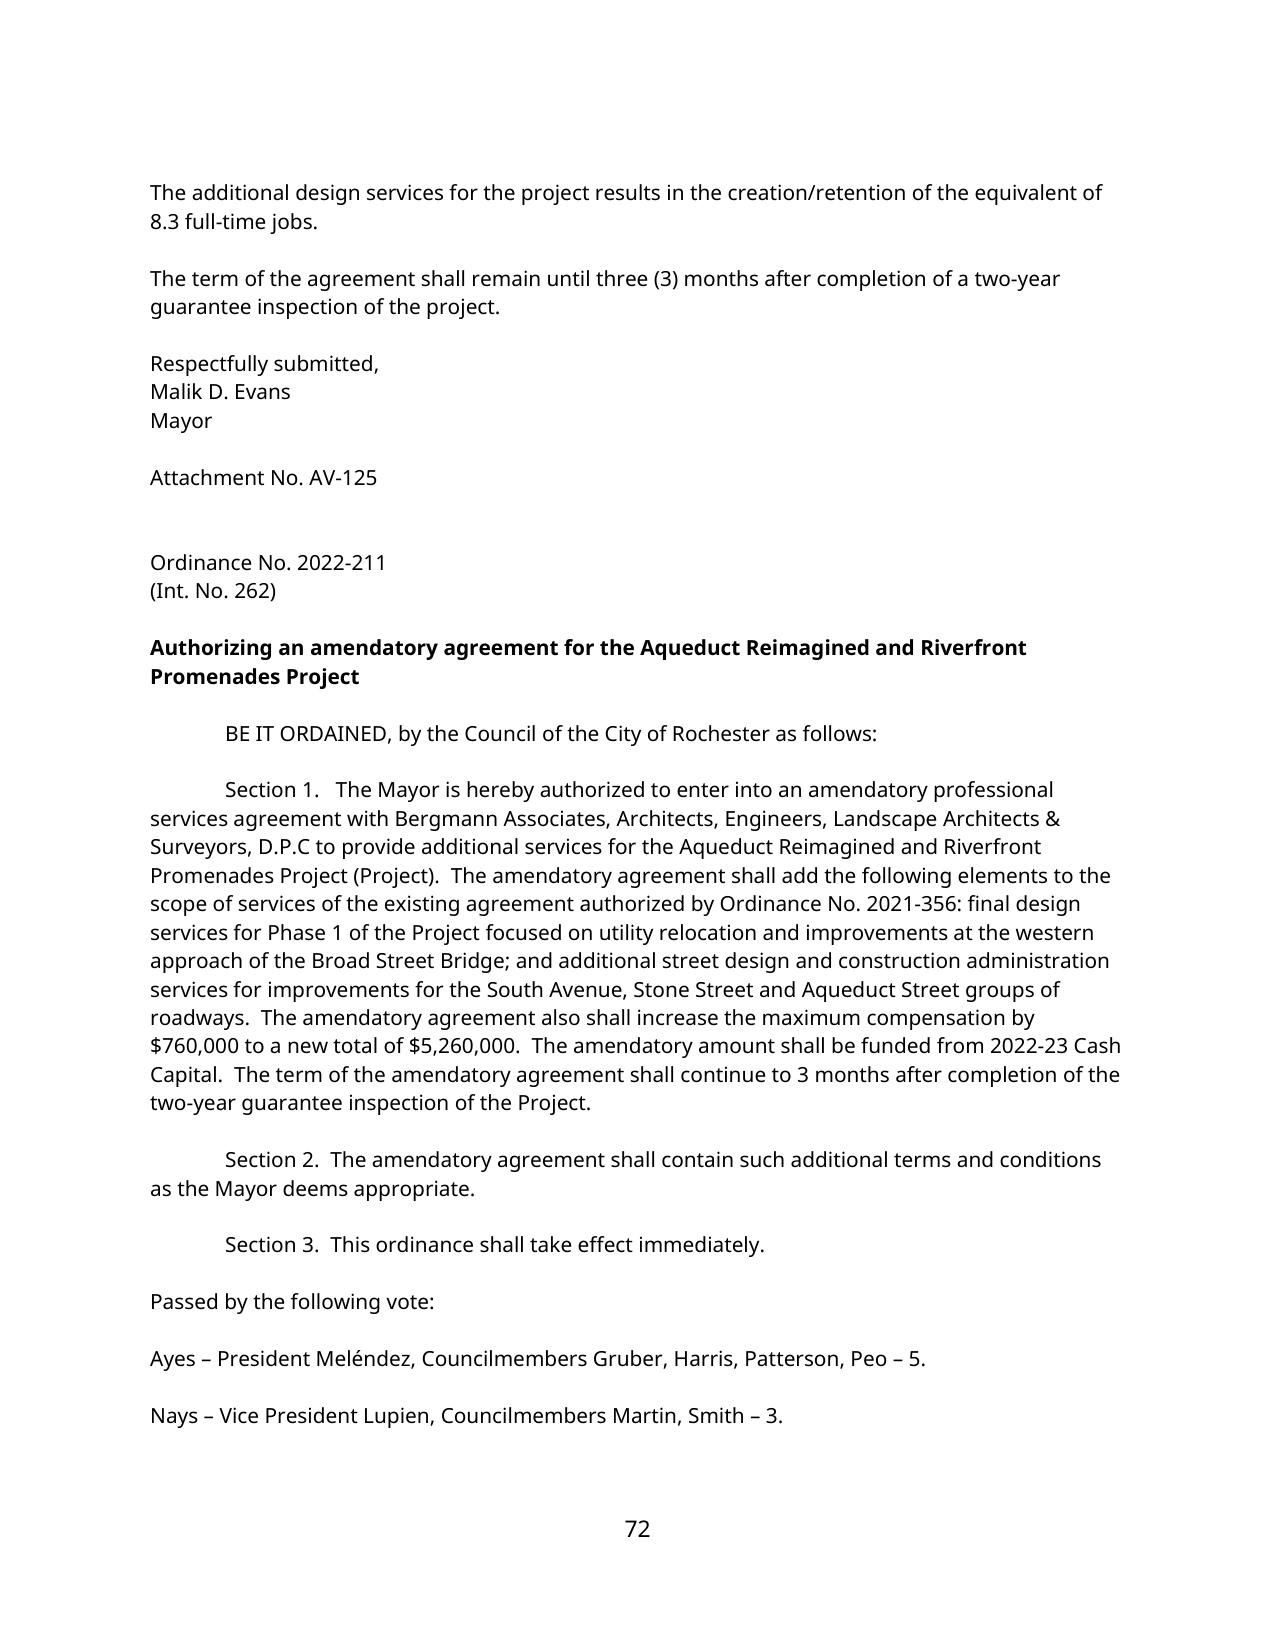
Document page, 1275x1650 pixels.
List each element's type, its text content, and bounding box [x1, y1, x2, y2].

text Attachment No. AV-125 [150, 463, 1125, 491]
text Section 2. The amendatory agreement shall contain such additional terms and conditions as the Mayor deems appropriate. [150, 1145, 1125, 1202]
text Passed by the following vote: [150, 1287, 1125, 1316]
text Malik D. Evans [150, 377, 1125, 406]
text Ordinance No. 2022-211 [150, 548, 1125, 577]
text BE IT ORDAINED, by the Council of the City of Rochester as follows: [150, 719, 1125, 747]
text The additional design services for the project results in the creation/retention of the equivalent of 8.3 full-time jobs. [150, 178, 1125, 235]
text Section 3. This ordinance shall take effect immediately. [150, 1231, 1125, 1259]
text Respectfully submitted, [150, 349, 1125, 377]
text (Int. No. 262) [150, 577, 1125, 605]
text Authorizing an amendatory agreement for the Aqueduct Reimagined and Riverfront Promenades Project [150, 633, 1125, 690]
text Nays – Vice President Lupien, Councilmembers Martin, Smith – 3. [150, 1401, 1125, 1430]
text Ayes – President Meléndez, Councilmembers Gruber, Harris, Patterson, Peo – 5. [150, 1344, 1125, 1373]
text Section 1. The Mayor is hereby authorized to enter into an amendatory professional services agreement with Bergmann Associates, Architects, Engineers, Landscape Architects & Surveyors, D.P.C to provide additional services for the Aqueduct Reimagined and Riverfront Promenades Project (Project). The amendatory agreement shall add the following elements to the scope of services of the existing agreement authorized by Ordinance No. 2021-356: final design services for Phase 1 of the Project focused on utility relocation and improvements at the western approach of the Broad Street Bridge; and additional street design and construction administration services for improvements for the South Avenue, Stone Street and Aqueduct Street groups of roadways. The amendatory agreement also shall increase the maximum compensation by $760,000 to a new total of $5,260,000. The amendatory amount shall be funded from 2022-23 Cash Capital. The term of the amendatory agreement shall continue to 3 months after completion of the two-year guarantee inspection of the Project. [150, 776, 1125, 1117]
text The term of the agreement shall remain until three (3) months after completion of a two-year guarantee inspection of the project. [150, 264, 1125, 321]
text Mayor [150, 406, 1125, 434]
